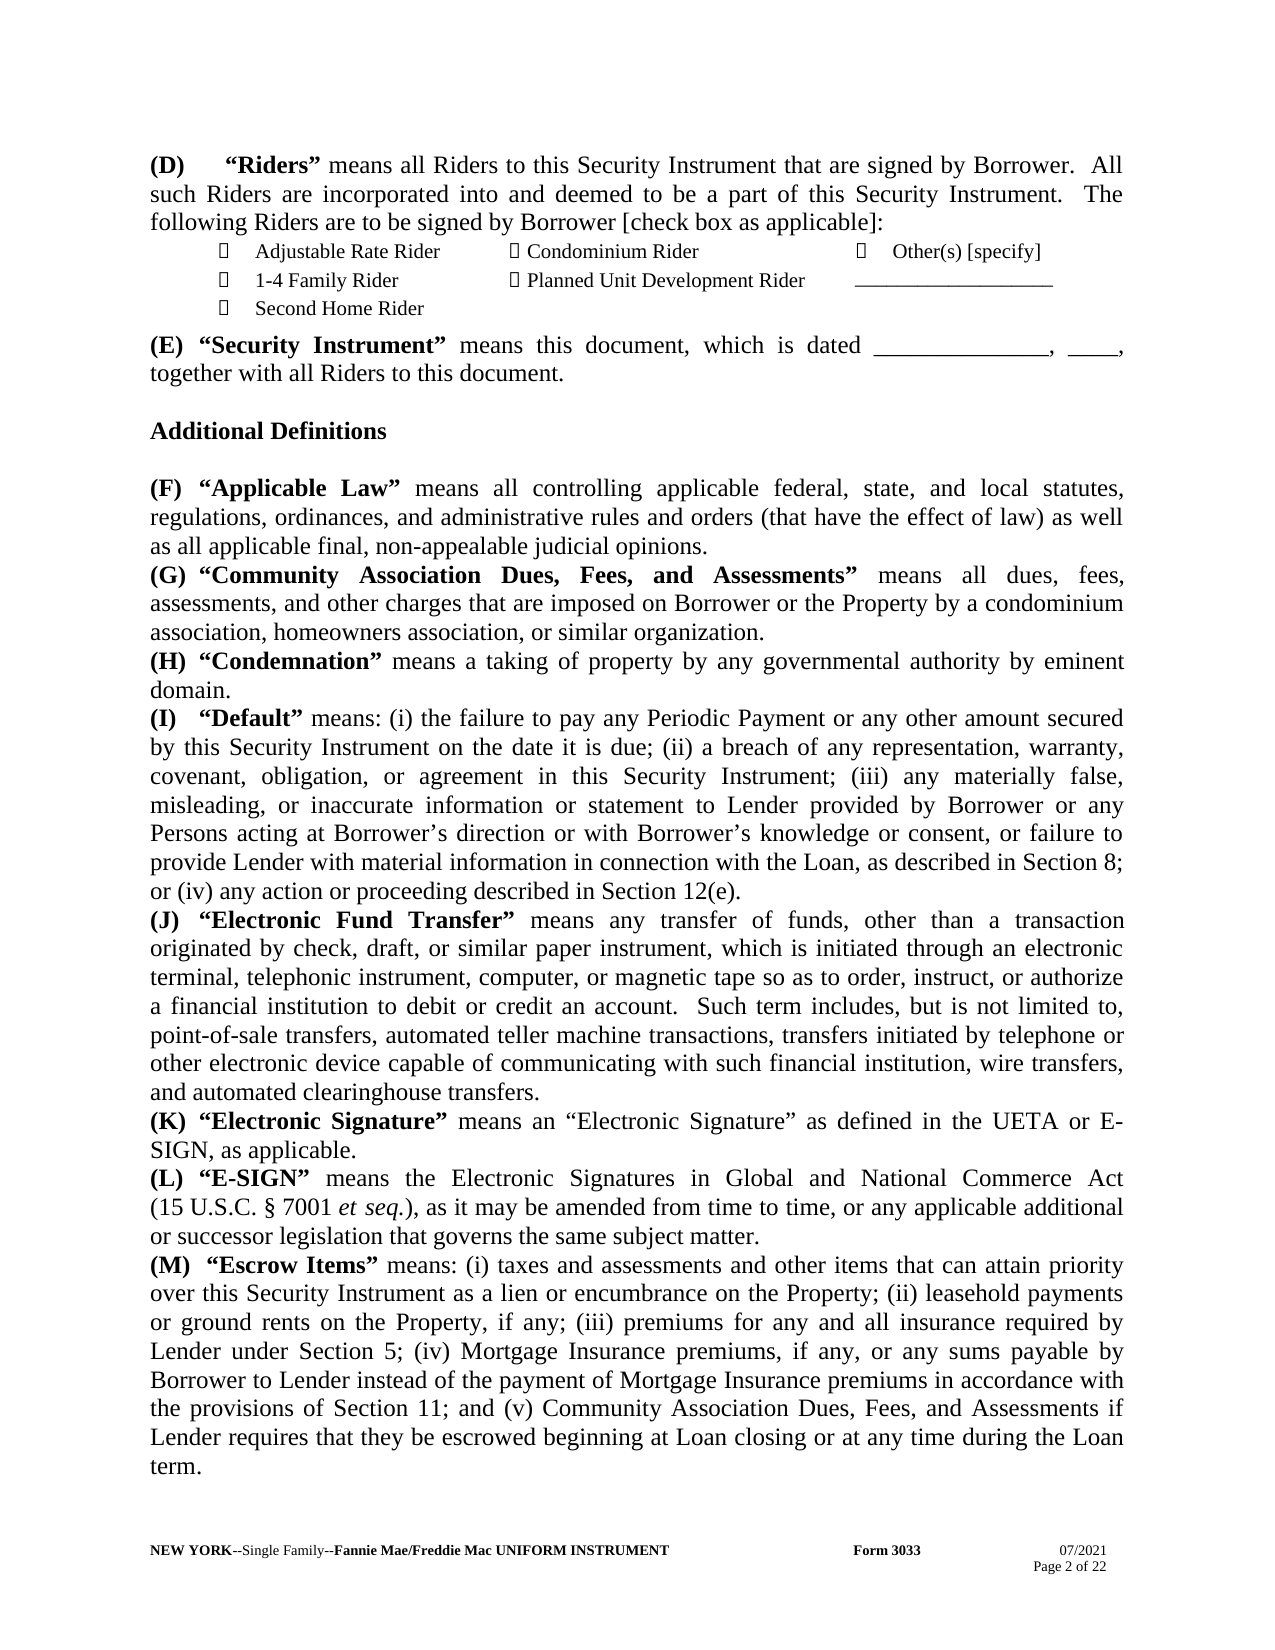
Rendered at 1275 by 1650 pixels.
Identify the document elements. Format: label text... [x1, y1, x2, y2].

list (M) “Escrow Items” means: (i) taxes and assessments and other items that can attain priority over this Security Instrument as a lien or encumbrance on the Property; (ii) leasehold payments or ground rents on the Property, if any; (iii) premiums for any and all insurance required by Lender under Section 5; (iv) Mortgage Insurance premiums, if any, or any sums payable by Borrower to Lender instead of the payment of Mortgage Insurance premiums in accordance with the provisions of Section 11; and (v) Community Association Dues, Fees, and Assessments if Lender requires that they be escrowed beginning at Loan closing or at any time during the Loan term. [150, 1250, 1125, 1480]
table_header  Condominium Rider  Planned Unit Development Rider [483, 236, 836, 330]
table_header  Adjustable Rate Rider  1-4 Family Rider  Second Home Rider [150, 236, 482, 330]
text (K) “Electronic Signature” means an “Electronic Signature” as defined in the UETA or E-SIGN, as applicable. [150, 1106, 1125, 1163]
text (H) “Condemnation” means a taking of property by any governmental authority by eminent domain. [150, 646, 1125, 703]
text (I) “Default” means: (i) the failure to pay any Periodic Payment or any other amount secured by this Security Instrument on the date it is due; (ii) a breach of any representation, warranty, covenant, obligation, or agreement in this Security Instrument; (iii) any materially false, misleading, or inaccurate information or statement to Lender provided by Borrower or any Persons acting at Borrower’s direction or with Borrower’s knowledge or consent, or failure to provide Lender with material information in connection with the Loan, as described in Section 8; or (iv) any action or proceeding described in Section 12(e). [150, 703, 1125, 905]
table_header  Other(s) [specify] ___________________ [836, 236, 1169, 330]
text (E) “Security Instrument” means this document, which is dated ______________, ____, together with all Riders to this document. [150, 330, 1125, 387]
text (G) “Community Association Dues, Fees, and Assessments” means all dues, fees, assessments, and other charges that are imposed on Borrower or the Property by a condominium association, homeowners association, or similar organization. [150, 560, 1125, 646]
list (D) “Riders” means all Riders to this Security Instrument that are signed by Borrower. All such Riders are incorporated into and deemed to be a part of this Security Instrument. The following Riders are to be signed by Borrower [check box as applicable]: [150, 150, 1125, 236]
text Additional Definitions [150, 416, 1125, 445]
text (F) “Applicable Law” means all controlling applicable federal, state, and local statutes, regulations, ordinances, and administrative rules and orders (that have the effect of law) as well as all applicable final, non-appealable judicial opinions. [150, 473, 1125, 560]
text (J) “Electronic Fund Transfer” means any transfer of funds, other than a transaction originated by check, draft, or similar paper instrument, which is initiated through an electronic terminal, telephonic instrument, computer, or magnetic tape so as to order, instruct, or authorize a financial institution to debit or credit an account. Such term includes, but is not limited to, point-of-sale transfers, automated teller machine transactions, transfers initiated by telephone or other electronic device capable of communicating with such financial institution, wire transfers, and automated clearinghouse transfers. [150, 905, 1125, 1106]
text (L) “E-SIGN” means the Electronic Signatures in Global and National Commerce Act (15 U.S.C. § 7001 et seq.), as it may be amended from time to time, or any applicable additional or successor legislation that governs the same subject matter. [150, 1163, 1125, 1250]
